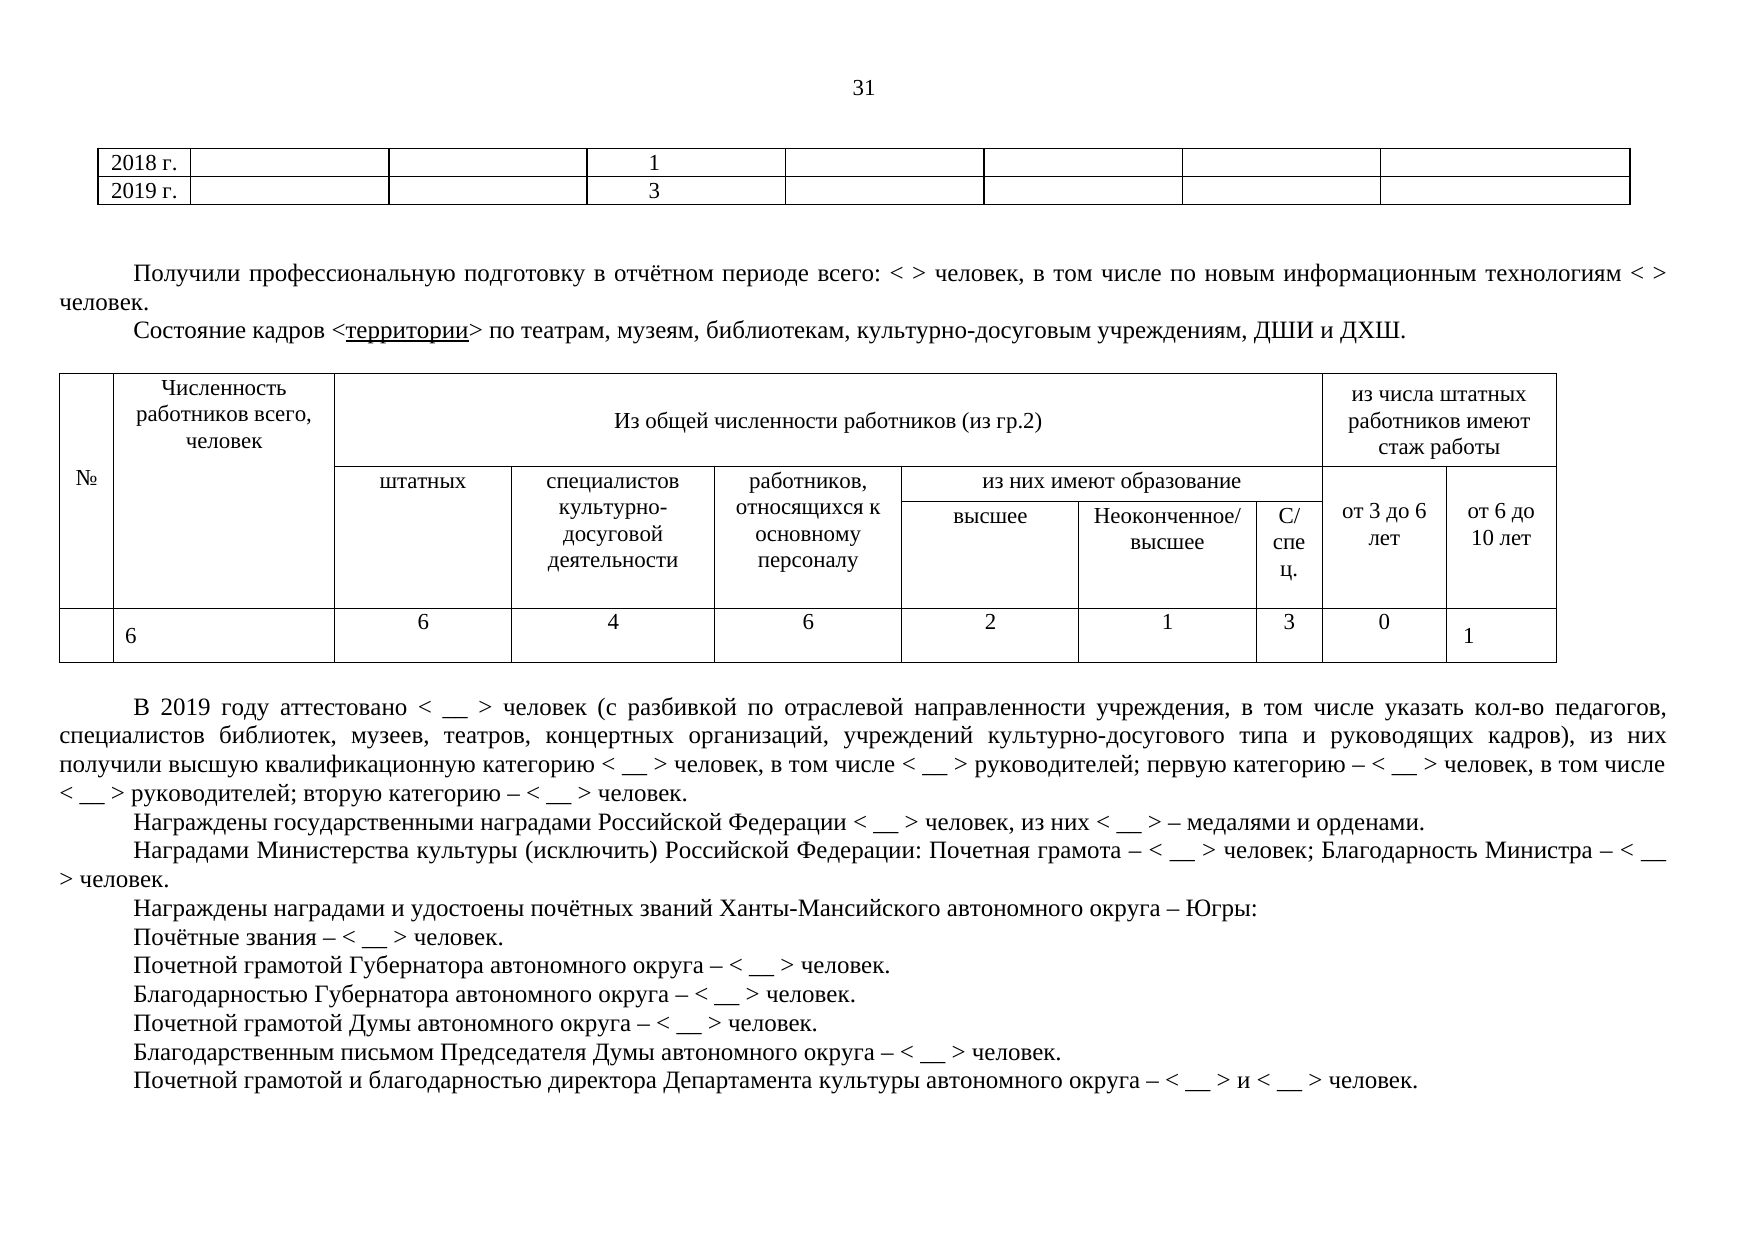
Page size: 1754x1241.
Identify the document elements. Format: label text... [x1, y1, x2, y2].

text Почетной грамотой Губернатора автономного округа – < __ > человек. [59, 951, 1669, 979]
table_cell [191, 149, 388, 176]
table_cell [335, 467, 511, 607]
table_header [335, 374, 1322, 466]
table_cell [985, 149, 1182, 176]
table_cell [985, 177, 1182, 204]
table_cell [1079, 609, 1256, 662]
text Почётные звания – < __ > человек. [59, 922, 1669, 951]
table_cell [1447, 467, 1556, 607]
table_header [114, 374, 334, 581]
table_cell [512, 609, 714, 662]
text Благодарственным письмом Председателя Думы автономного округа – < __ > человек. [59, 1037, 1669, 1066]
text Почетной грамотой Думы автономного округа – < __ > человек. [59, 1008, 1669, 1037]
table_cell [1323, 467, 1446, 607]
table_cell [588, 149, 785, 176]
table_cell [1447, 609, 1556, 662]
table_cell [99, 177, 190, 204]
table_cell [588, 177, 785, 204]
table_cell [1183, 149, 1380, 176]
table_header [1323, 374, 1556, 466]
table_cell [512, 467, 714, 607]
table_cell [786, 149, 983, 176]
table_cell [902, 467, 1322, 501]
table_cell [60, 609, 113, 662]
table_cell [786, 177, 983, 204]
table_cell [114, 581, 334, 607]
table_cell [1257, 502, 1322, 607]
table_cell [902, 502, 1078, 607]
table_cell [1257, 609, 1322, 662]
text Состояние кадров <территории> по театрам, музеям, библиотекам, культурно-досуговым учреждениям, ДШИ и ДХШ. [59, 315, 1668, 344]
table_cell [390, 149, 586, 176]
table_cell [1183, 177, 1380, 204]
text В 2019 году аттестовано < __ > человек (с разбивкой по отраслевой направленности учреждения, в том числе указать кол-во педагогов, специалистов библиотек, музеев, театров, концертных организаций, учреждений культурно-досугового типа и руководящих кадров), из них получили высшую квалификационную категорию < __ > человек, в том числе < __ > руководителей; первую категорию – < __ > человек, в том числе < __ > руководителей; вторую категорию – < __ > человек. [59, 692, 1669, 807]
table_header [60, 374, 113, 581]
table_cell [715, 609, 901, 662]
text Награждены государственными наградами Российской Федерации < __ > человек, из них < __ > – медалями и орденами. [59, 807, 1669, 836]
text Получили профессиональную подготовку в отчётном периоде всего: < > человек, в том числе по новым информационным технологиям < > человек. [59, 258, 1668, 315]
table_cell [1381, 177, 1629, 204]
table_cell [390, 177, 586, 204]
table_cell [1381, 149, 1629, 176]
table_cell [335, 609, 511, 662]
text Благодарностью Губернатора автономного округа – < __ > человек. [59, 979, 1669, 1008]
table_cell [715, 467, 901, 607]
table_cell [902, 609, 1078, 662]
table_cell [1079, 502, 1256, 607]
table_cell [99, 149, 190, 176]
text Наградами Министерства культуры (исключить) Российской Федерации: Почетная грамота – < __ > человек; Благодарность Министра – < __ > человек. [59, 836, 1669, 893]
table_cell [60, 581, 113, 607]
text Почетной грамотой и благодарностью директора Департамента культуры автономного округа – < __ > и < __ > человек. [59, 1066, 1669, 1094]
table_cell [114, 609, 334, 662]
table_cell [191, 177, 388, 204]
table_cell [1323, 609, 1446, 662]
text Награждены наградами и удостоены почётных званий Ханты-Мансийского автономного округа – Югры: [59, 893, 1669, 922]
